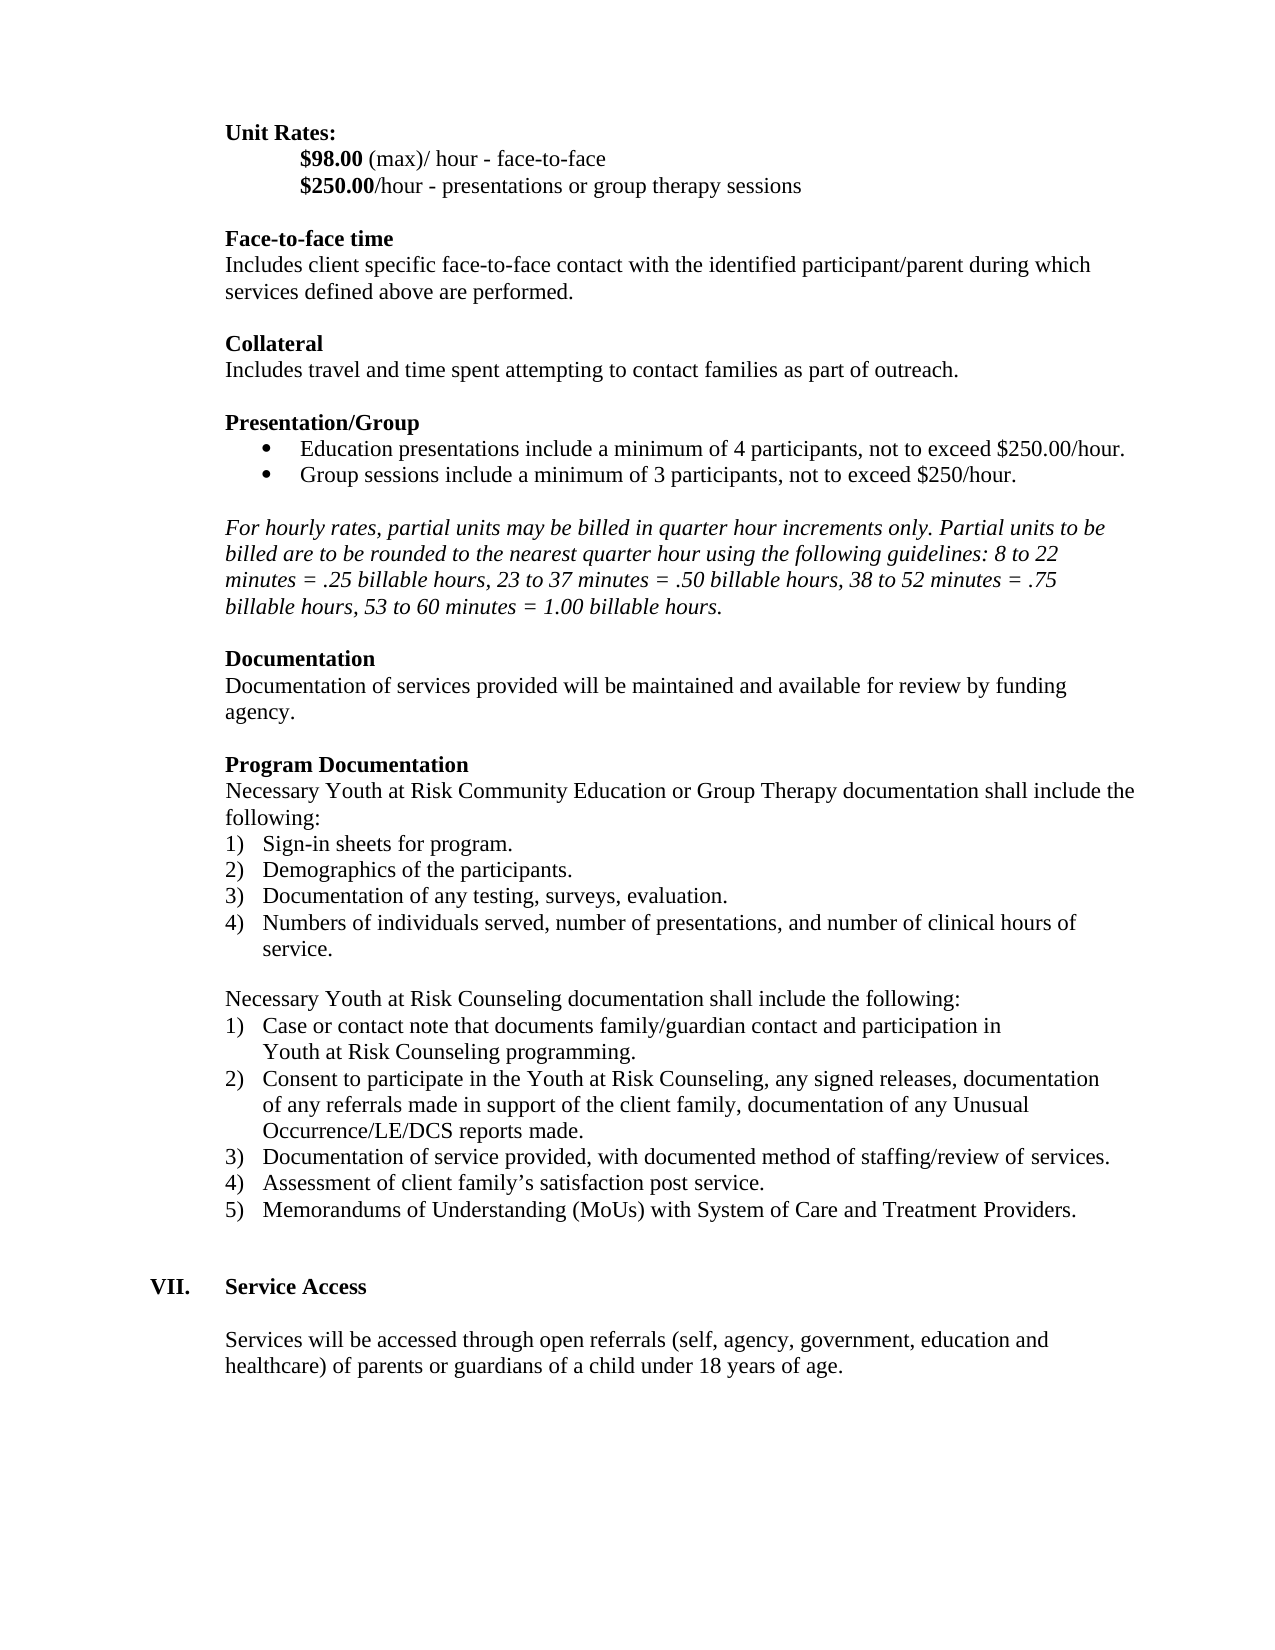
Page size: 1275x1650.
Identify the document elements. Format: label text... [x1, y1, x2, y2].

subtitle Collateral [225, 331, 1137, 357]
text Services will be accessed through open referrals (self, agency, government, education and healthcare) of parents or guardians of a child under 18 years of age. [225, 1326, 1051, 1378]
list Documentation of service provided, with documented method of staffing/review of services. [225, 1144, 1137, 1170]
list Group sessions include a minimum of 3 participants, not to exceed $250/hour. [262, 461, 1137, 488]
subtitle Program Documentation [225, 751, 1137, 778]
subtitle Unit Rates: [225, 120, 1137, 146]
text Includes travel and time spent attempting to contact families as part of outreach. [225, 357, 1137, 383]
subtitle Service Access [150, 1273, 1137, 1300]
list Sign-in sheets for program. [225, 830, 1137, 856]
text $98.00 (max)/ hour - face-to-face [300, 146, 1137, 172]
list Assessment of client family’s satisfaction post service. [225, 1170, 1137, 1196]
list Case or contact note that documents family/guardian contact and participation in Youth at Risk Counseling programming. [225, 1012, 1002, 1064]
list Documentation of any testing, surveys, evaluation. [225, 883, 1137, 909]
text Documentation of services provided will be maintained and available for review by funding agency. [225, 672, 1069, 725]
subtitle Face-to-face time [225, 225, 1137, 251]
text Includes client specific face-to-face contact with the identified participant/parent during which services defined above are performed. [225, 251, 1093, 304]
text Necessary Youth at Risk Community Education or Group Therapy documentation shall include the following: [225, 778, 1137, 830]
list Memorandums of Understanding (MoUs) with System of Care and Treatment Providers. [225, 1196, 1137, 1222]
text Necessary Youth at Risk Counseling documentation shall include the following: [225, 985, 1137, 1012]
text Presentation/Group [225, 409, 1137, 435]
list Demographics of the participants. [225, 856, 1137, 883]
list Consent to participate in the Youth at Risk Counseling, any signed releases, documentation of any referrals made in support of the client family, documentation of any Unusual Occurrence/LE/DCS reports made. [225, 1064, 1125, 1144]
text For hourly rates, partial units may be billed in quarter hour increments only. Partial units to be billed are to be rounded to the nearest quarter hour using the following guidelines: 8 to 22 minutes = .25 billable hours, 23 to 37 minutes = .50 billable hours, 38 to 52 minutes = .75 billable hours, 53 to 60 minutes = 1.00 billable hours. [225, 514, 1123, 619]
list Education presentations include a minimum of 4 participants, not to exceed $250.00/hour. [262, 435, 1137, 461]
text $250.00/hour - presentations or group therapy sessions [300, 172, 1137, 198]
list Numbers of individuals served, number of presentations, and number of clinical hours of service. [225, 909, 1137, 961]
subtitle Documentation [225, 646, 1137, 672]
